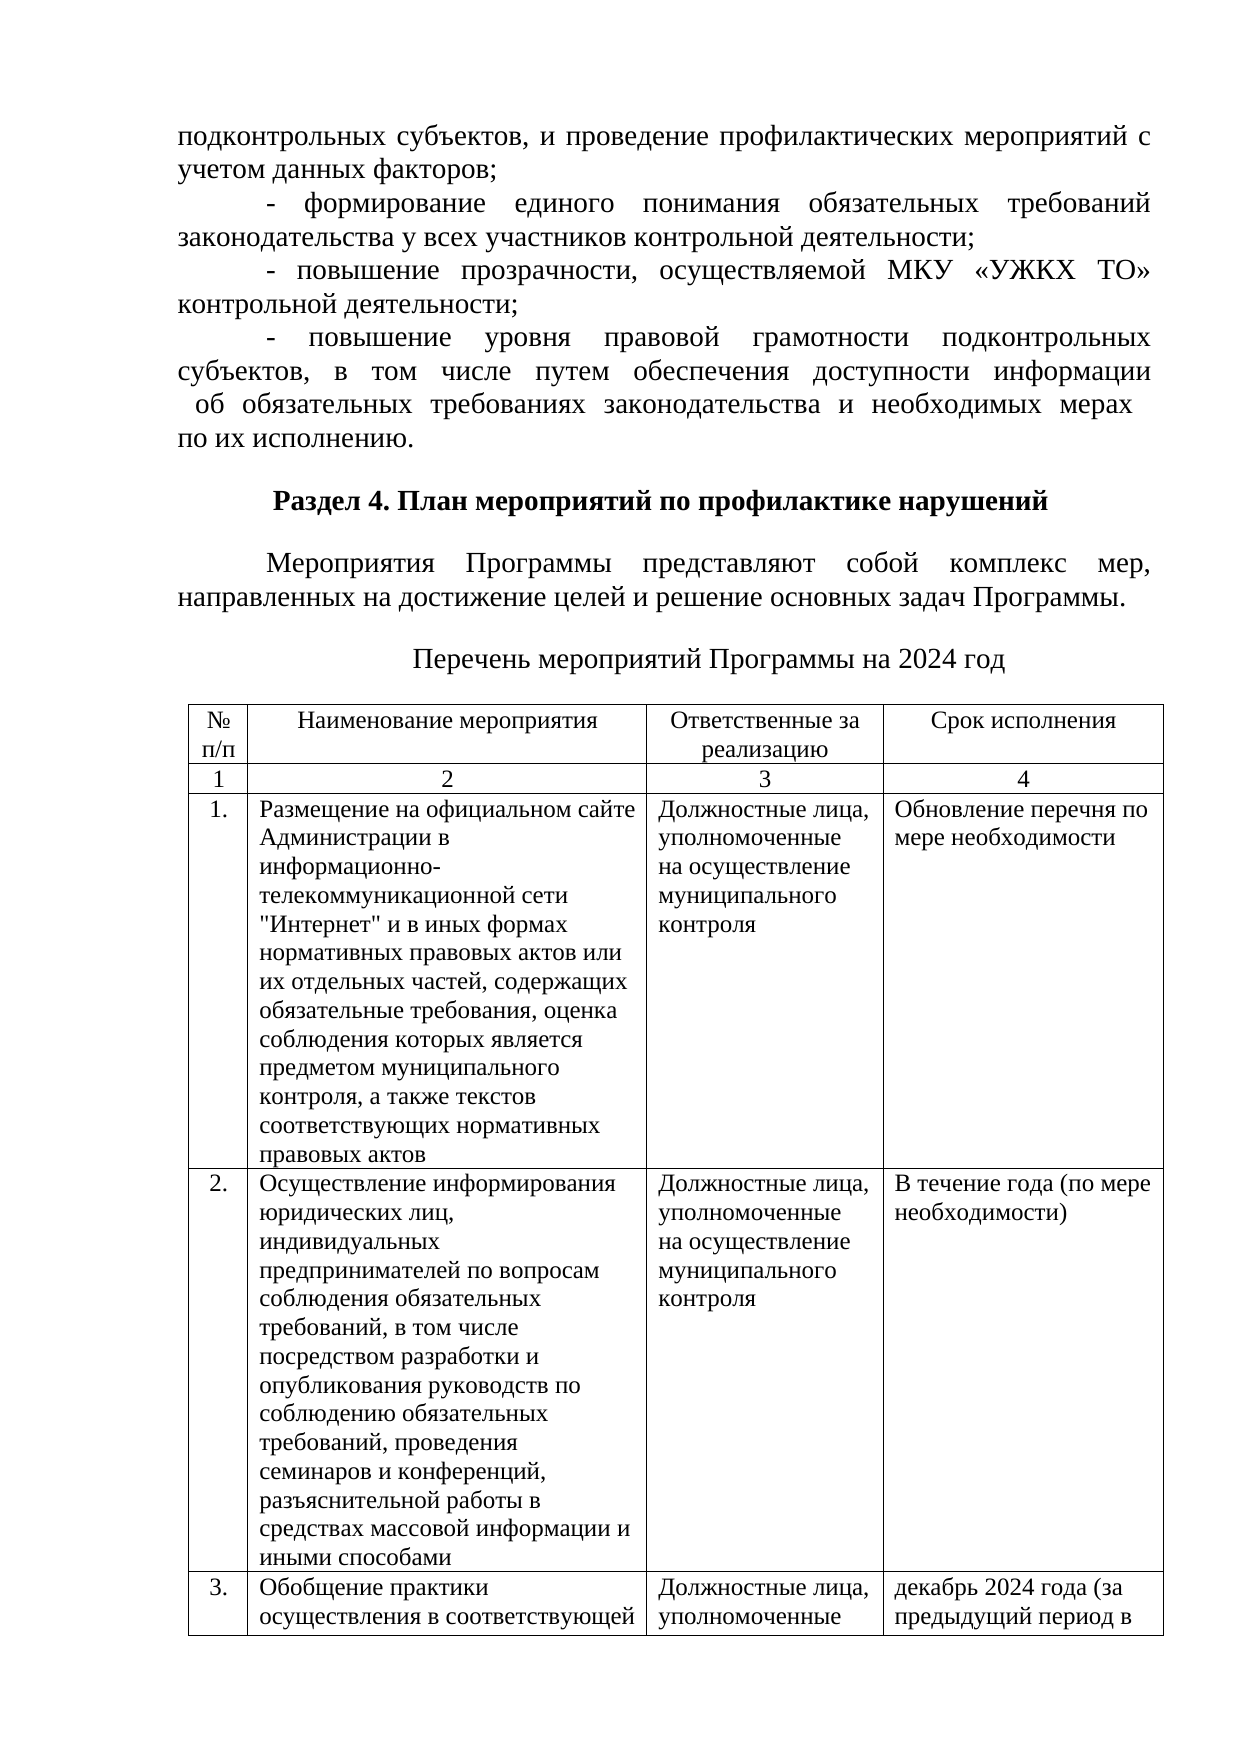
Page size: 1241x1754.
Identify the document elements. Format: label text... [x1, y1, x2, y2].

text - повышение прозрачности, осуществляемой МКУ «УЖКХ ТО» контрольной деятельности; [177, 252, 1152, 319]
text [177, 118, 1152, 185]
table_cell 1. [189, 794, 247, 1167]
table_cell 2. [189, 1169, 247, 1571]
table_cell 3. [189, 1572, 247, 1635]
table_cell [884, 1572, 1163, 1635]
table_cell Размещение на официальном сайте Администрации в информационно-телекоммуникационной сети "Интернет" и в иных формах нормативных правовых актов или их отдельных частей, содержащих обязательные требования, оценка соблюдения которых является предметом муниципального контроля, а также текстов соответствующих нормативных правовых актов [248, 794, 646, 1167]
table_cell 2 [248, 764, 646, 793]
table_cell В течение года (по мере необходимости) [884, 1169, 1163, 1571]
text Перечень мероприятий Программы на 2024 год [177, 642, 1152, 675]
table_header Наименование мероприятия [248, 705, 646, 763]
text - повышение уровня правовой грамотности подконтрольных субъектов, в том числе путем обеспечения доступности информации об обязательных требованиях законодательства и необходимых мерах по их исполнению. [177, 319, 1152, 453]
table_cell Обновление перечня по мере необходимости [884, 794, 1163, 1167]
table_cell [647, 1572, 883, 1635]
text - формирование единого понимания обязательных требований законодательства у всех участников контрольной деятельности; [177, 185, 1152, 252]
table_cell Должностные лица, уполномоченные на осуществление муниципального контроля [647, 794, 883, 1167]
text Мероприятия Программы представляют собой комплекс мер, направленных на достижение целей и решение основных задач Программы. [177, 545, 1152, 612]
table_cell 1 [189, 764, 247, 793]
table_header Срок исполнения [884, 705, 1163, 763]
table_cell Должностные лица, уполномоченные на осуществление муниципального контроля [647, 1169, 883, 1571]
table_cell 4 [884, 764, 1163, 793]
text Раздел 4. План мероприятий по профилактике нарушений [177, 483, 1152, 516]
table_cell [248, 1572, 646, 1635]
table_header № п/п [189, 705, 247, 763]
table_cell 3 [647, 764, 883, 793]
table_header Ответственные за реализацию [647, 705, 883, 763]
table_cell Осуществление информирования юридических лиц, индивидуальных предпринимателей по вопросам соблюдения обязательных требований, в том числе посредством разработки и опубликования руководств по соблюдению обязательных требований, проведения семинаров и конференций, разъяснительной работы в средствах массовой информации и иными способами [248, 1169, 646, 1571]
